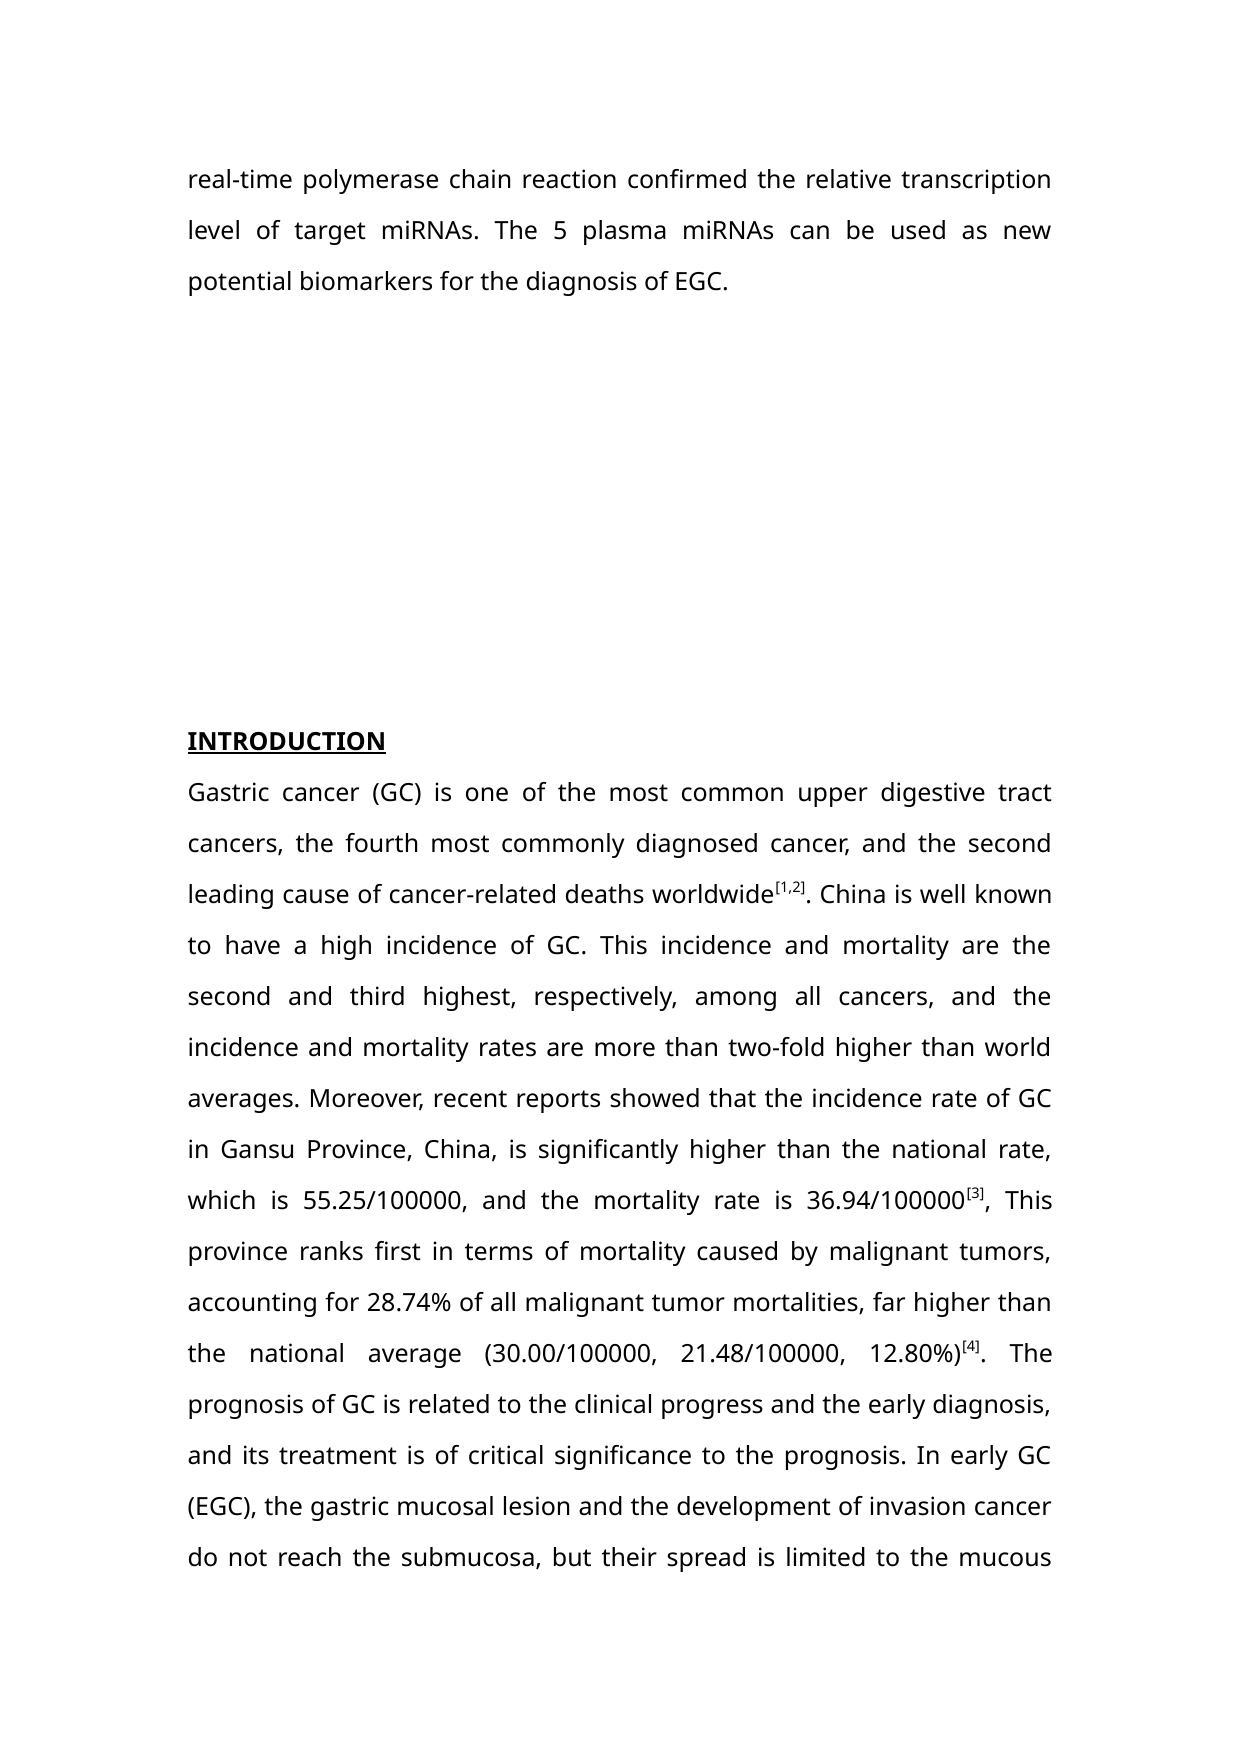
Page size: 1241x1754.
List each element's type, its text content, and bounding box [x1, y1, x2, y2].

text INTRODUCTION [187, 723, 1053, 757]
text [187, 162, 1053, 298]
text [187, 774, 1053, 1574]
